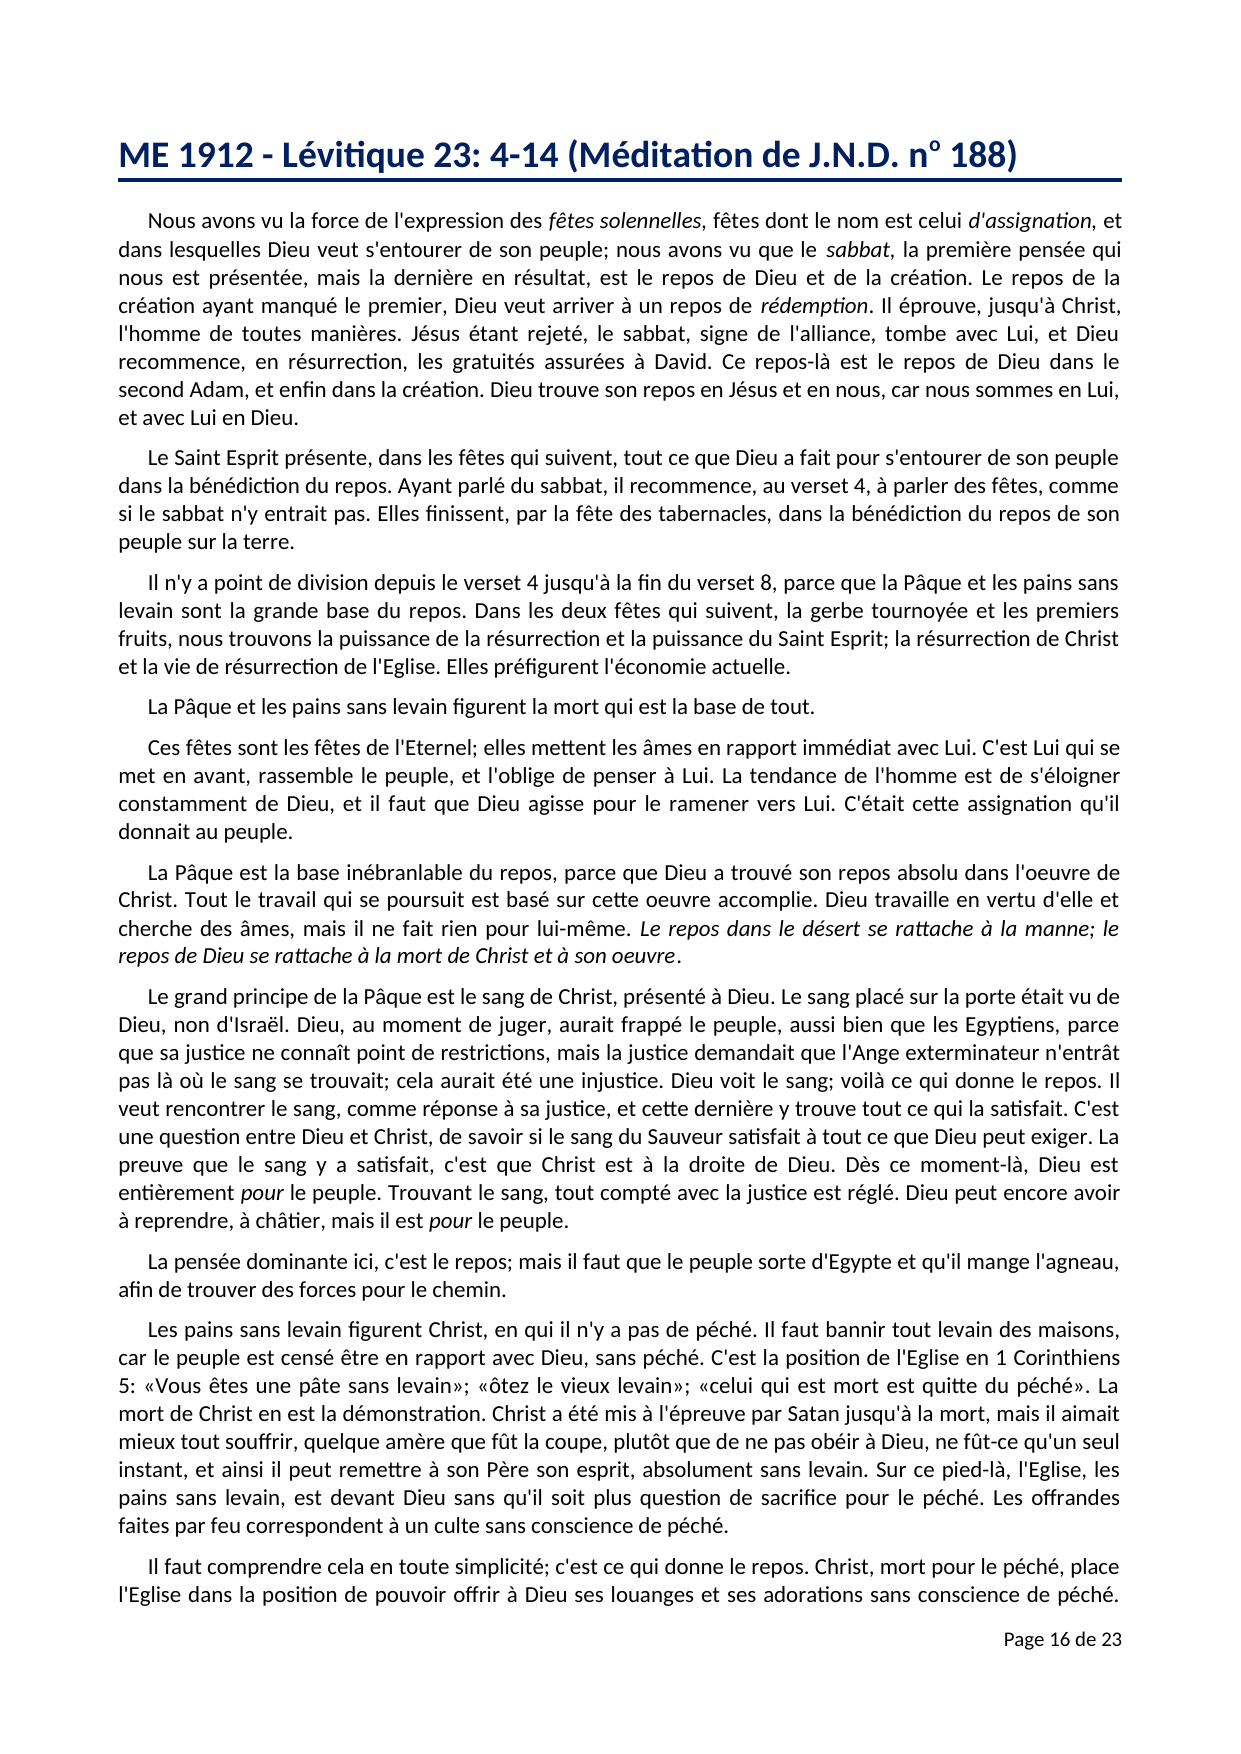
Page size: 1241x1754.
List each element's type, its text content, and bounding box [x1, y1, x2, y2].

text La Pâque et les pains sans levain figurent la mort qui est la base de tout. [118, 692, 1122, 721]
text La pensée dominante ici, c'est le repos; mais il faut que le peuple sorte d'Egypte et qu'il mange l'agneau, afin de trouver des forces pour le chemin. [118, 1247, 1122, 1303]
text La Pâque est la base inébranlable du repos, parce que Dieu a trouvé son repos absolu dans l'oeuvre de Christ. Tout le travail qui se poursuit est basé sur cette oeuvre accomplie. Dieu travaille en vertu d'elle et cherche des âmes, mais il ne fait rien pour lui-même. Le repos dans le désert se rattache à la manne; le repos de Dieu se rattache à la mort de Christ et à son oeuvre. [118, 858, 1122, 970]
text Nous avons vu la force de l'expression des fêtes solennelles, fêtes dont le nom est celui d'assignation, et dans lesquelles Dieu veut s'entourer de son peuple; nous avons vu que le sabbat, la première pensée qui nous est présentée, mais la dernière en résultat, est le repos de Dieu et de la création. Le repos de la création ayant manqué le premier, Dieu veut arriver à un repos de rédemption. Il éprouve, jusqu'à Christ, l'homme de toutes manières. Jésus étant rejeté, le sabbat, signe de l'alliance, tombe avec Lui, et Dieu recommence, en résurrection, les gratuités assurées à David. Ce repos-là est le repos de Dieu dans le second Adam, et enfin dans la création. Dieu trouve son repos en Jésus et en nous, car nous sommes en Lui, et avec Lui en Dieu. [118, 207, 1122, 431]
text Ces fêtes sont les fêtes de l'Eternel; elles mettent les âmes en rapport immédiat avec Lui. C'est Lui qui se met en avant, rassemble le peuple, et l'oblige de penser à Lui. La tendance de l'homme est de s'éloigner constamment de Dieu, et il faut que Dieu agisse pour le ramener vers Lui. C'était cette assignation qu'il donnait au peuple. [118, 733, 1122, 845]
text Les pains sans levain figurent Christ, en qui il n'y a pas de péché. Il faut bannir tout levain des maisons, car le peuple est censé être en rapport avec Dieu, sans péché. C'est la position de l'Eglise en 1 Corinthiens 5: «Vous êtes une pâte sans levain»; «ôtez le vieux levain»; «celui qui est mort est quitte du péché». La mort de Christ en est la démonstration. Christ a été mis à l'épreuve par Satan jusqu'à la mort, mais il aimait mieux tout souffrir, quelque amère que fût la coupe, plutôt que de ne pas obéir à Dieu, ne fût-ce qu'un seul instant, et ainsi il peut remettre à son Père son esprit, absolument sans levain. Sur ce pied-là, l'Eglise, les pains sans levain, est devant Dieu sans qu'il soit plus question de sacrifice pour le péché. Les offrandes faites par feu correspondent à un culte sans conscience de péché. [118, 1315, 1122, 1539]
text Le Saint Esprit présente, dans les fêtes qui suivent, tout ce que Dieu a fait pour s'entourer de son peuple dans la bénédiction du repos. Ayant parlé du sabbat, il recommence, au verset 4, à parler des fêtes, comme si le sabbat n'y entrait pas. Elles finissent, par la fête des tabernacles, dans la bénédiction du repos de son peuple sur la terre. [118, 443, 1122, 555]
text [118, 1552, 1122, 1608]
subtitle ME 1912 - Lévitique 23: 4-14 (Méditation de J.N.D. no 188) [118, 131, 1122, 178]
text Il n'y a point de division depuis le verset 4 jusqu'à la fin du verset 8, parce que la Pâque et les pains sans levain sont la grande base du repos. Dans les deux fêtes qui suivent, la gerbe tournoyée et les premiers fruits, nous trouvons la puissance de la résurrection et la puissance du Saint Esprit; la résurrection de Christ et la vie de résurrection de l'Eglise. Elles préfigurent l'économie actuelle. [118, 568, 1122, 680]
text Le grand principe de la Pâque est le sang de Christ, présenté à Dieu. Le sang placé sur la porte était vu de Dieu, non d'Israël. Dieu, au moment de juger, aurait frappé le peuple, aussi bien que les Egyptiens, parce que sa justice ne connaît point de restrictions, mais la justice demandait que l'Ange exterminateur n'entrât pas là où le sang se trouvait; cela aurait été une injustice. Dieu voit le sang; voilà ce qui donne le repos. Il veut rencontrer le sang, comme réponse à sa justice, et cette dernière y trouve tout ce qui la satisfait. C'est une question entre Dieu et Christ, de savoir si le sang du Sauveur satisfait à tout ce que Dieu peut exiger. La preuve que le sang y a satisfait, c'est que Christ est à la droite de Dieu. Dès ce moment-là, Dieu est entièrement pour le peuple. Trouvant le sang, tout compté avec la justice est réglé. Dieu peut encore avoir à reprendre, à châtier, mais il est pour le peuple. [118, 982, 1122, 1234]
